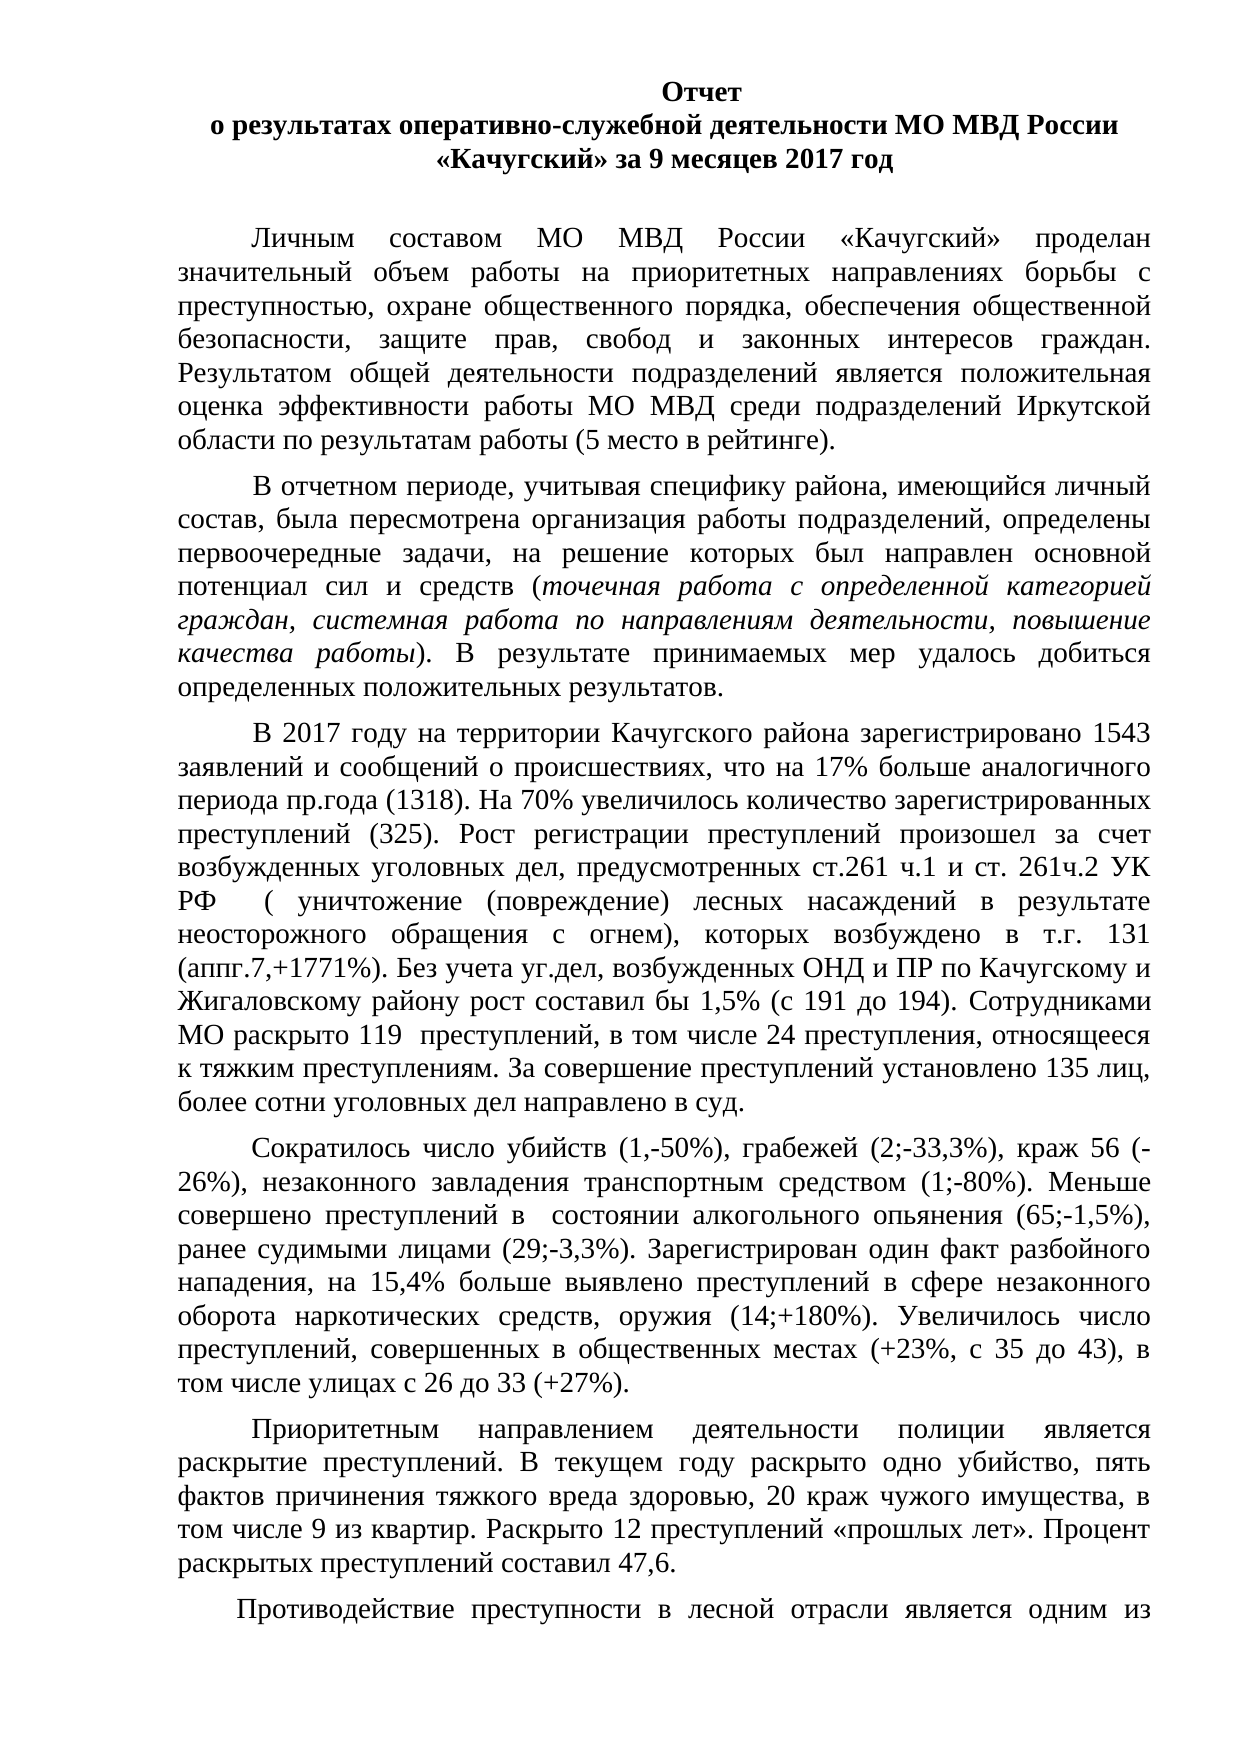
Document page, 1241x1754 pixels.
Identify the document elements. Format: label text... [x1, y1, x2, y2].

text В 2017 году на территории Качугского района зарегистрировано 1543 заявлений и сообщений о происшествиях, что на 17% больше аналогичного периода пр.года (1318). На 70% увеличилось количество зарегистрированных преступлений (325). Рост регистрации преступлений произошел за счет возбужденных уголовных дел, предусмотренных ст.261 ч.1 и ст. 261ч.2 УК РФ ( уничтожение (повреждение) лесных насаждений в результате неосторожного обращения с огнем), которых возбуждено в т.г. 131 (аппг.7,+1771%). Без учета уг.дел, возбужденных ОНД и ПР по Качугскому и Жигаловскому району рост составил бы 1,5% (с 191 до 194). Сотрудниками МО раскрыто 119 преступлений, в том числе 24 преступления, относящееся к тяжким преступлениям. За совершение преступлений установлено 135 лиц, более сотни уголовных дел направлено в суд. [177, 715, 1152, 1118]
text Сократилось число убийств (1,-50%), грабежей (2;-33,3%), краж 56 (-26%), незаконного завладения транспортным средством (1;-80%). Меньше совершено преступлений в состоянии алкогольного опьянения (65;-1,5%), ранее судимыми лицами (29;-3,3%). Зарегистрирован один факт разбойного нападения, на 15,4% больше выявлено преступлений в сфере незаконного оборота наркотических средств, оружия (14;+180%). Увеличилось число преступлений, совершенных в общественных местах (+23%, с 35 до 43), в том числе улицах с 26 до 33 (+27%). [177, 1130, 1152, 1398]
title Личным составом МО МВД России «Качугский» проделан значительный объем работы на приоритетных направлениях борьбы с преступностью, охране общественного порядка, обеспечения общественной безопасности, защите прав, свобод и законных интересов граждан. Результатом общей деятельности подразделений является положительная оценка эффективности работы МО МВД среди подразделений Иркутской области по результатам работы (5 место в рейтинге). [177, 221, 1152, 455]
text В отчетном периоде, учитывая специфику района, имеющийся личный состав, была пересмотрена организация работы подразделений, определены первоочередные задачи, на решение которых был направлен основной потенциал сил и средств (точечная работа с определенной категорией граждан, системная работа по направлениям деятельности, повышение качества работы). В результате принимаемых мер удалось добиться определенных положительных результатов. [177, 468, 1152, 703]
text Приоритетным направлением деятельности полиции является раскрытие преступлений. В текущем году раскрыто одно убийство, пять фактов причинения тяжкого вреда здоровью, 20 краж чужого имущества, в том числе 9 из квартир. Раскрыто 12 преступлений «прошлых лет». Процент раскрытых преступлений составил 47,6. [177, 1411, 1152, 1579]
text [177, 1591, 1152, 1625]
text Отчет о результатах оперативно-служебной деятельности МО МВД России «Качугский» за 9 месяцев 2017 год [177, 74, 1152, 174]
